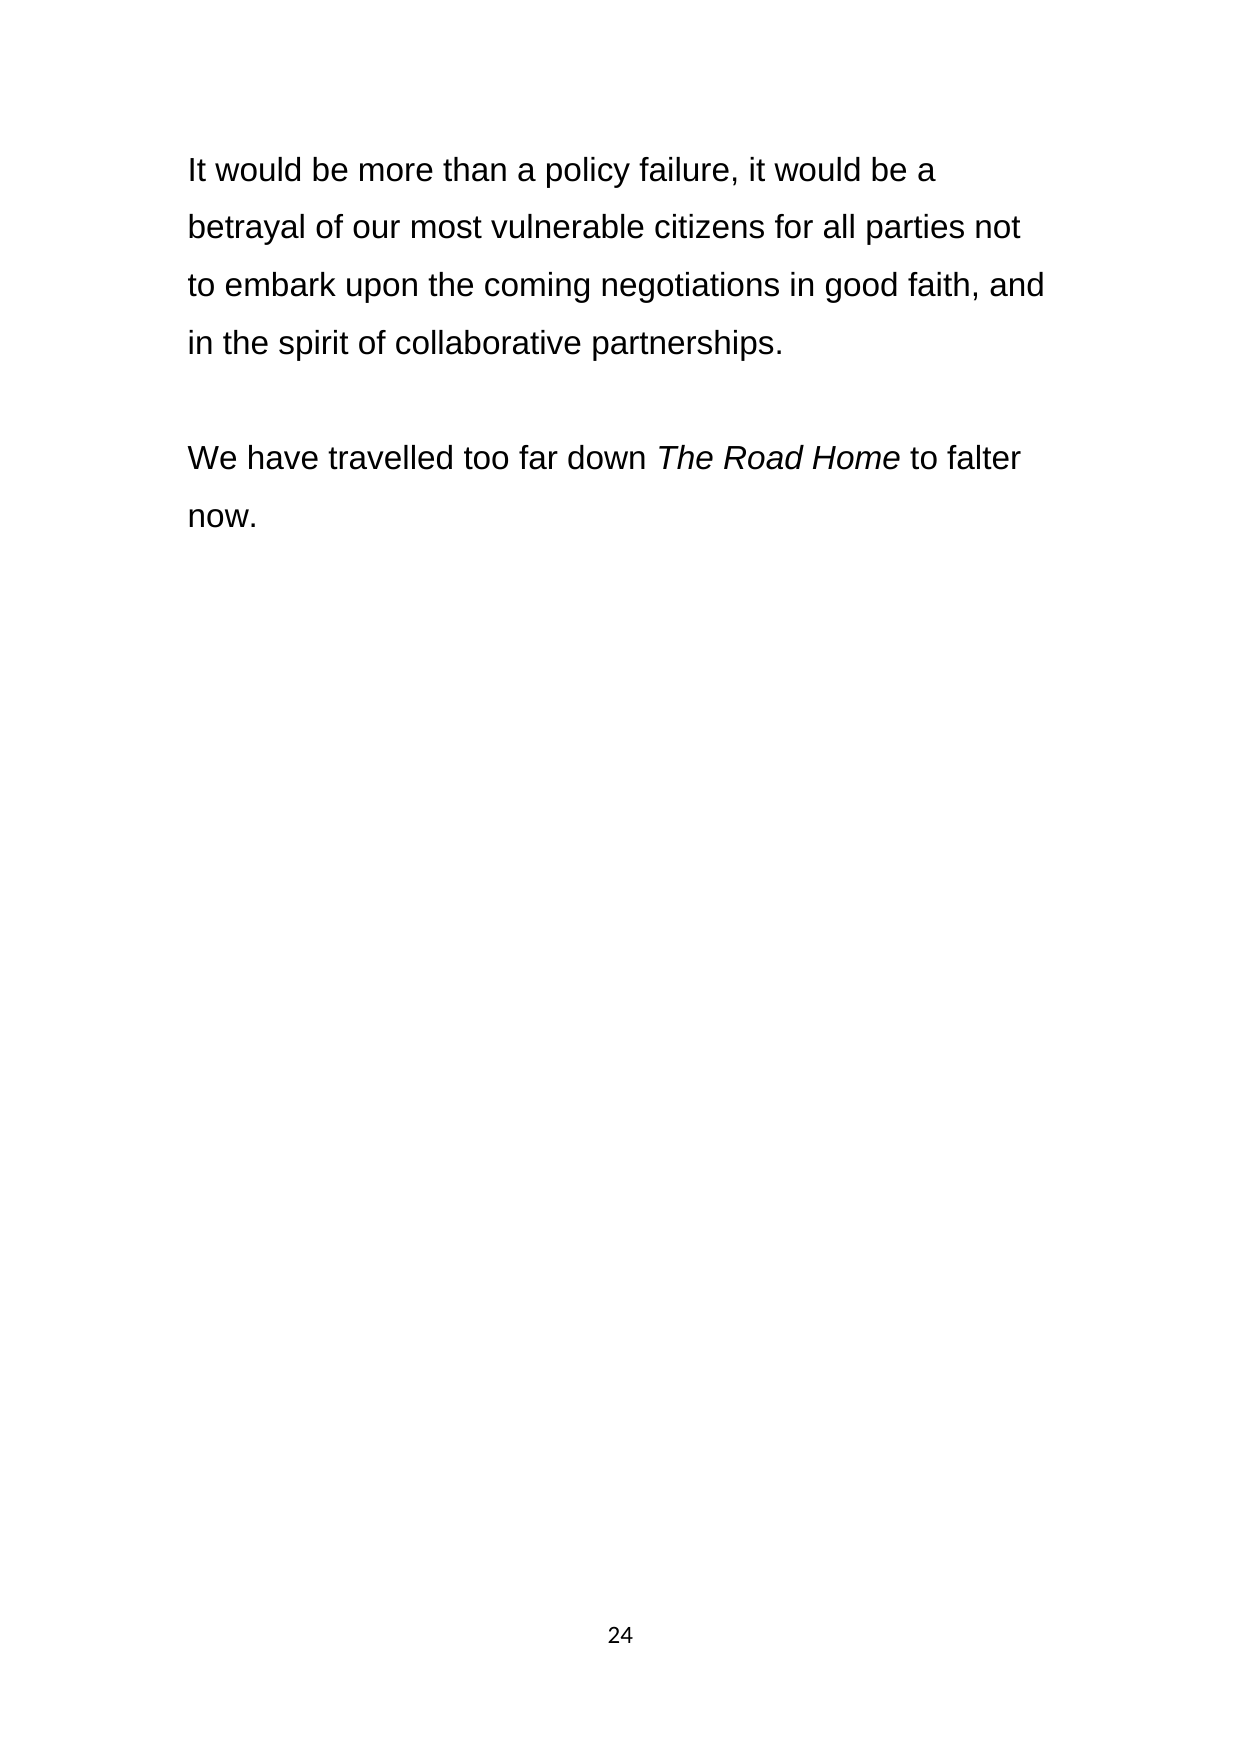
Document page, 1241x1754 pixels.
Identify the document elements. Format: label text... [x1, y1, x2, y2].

text We have travelled too far down The Road Home to falter now. [187, 438, 1053, 534]
text It would be more than a policy failure, it would be a betrayal of our most vulnerable citizens for all parties not to embark upon the coming negotiations in good faith, and in the spirit of collaborative partnerships. [187, 150, 1053, 361]
